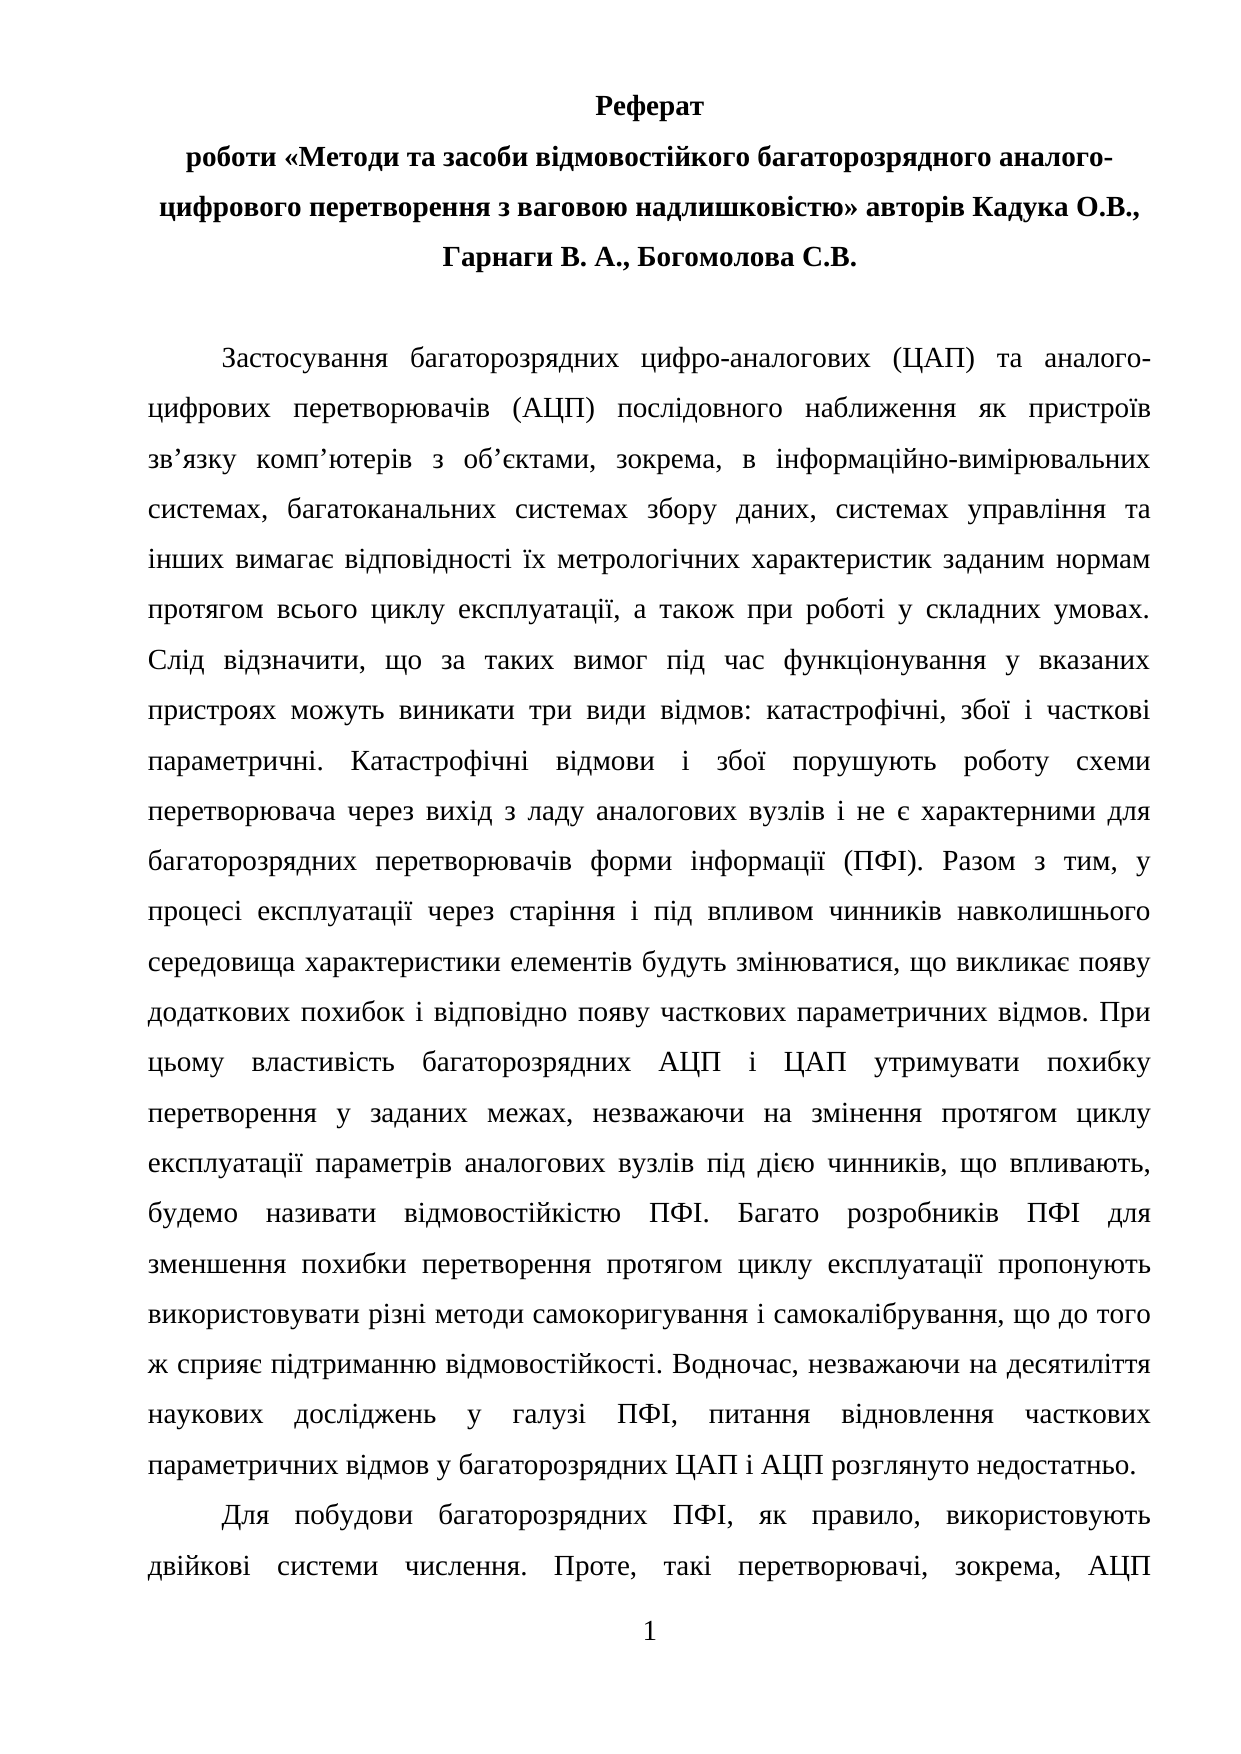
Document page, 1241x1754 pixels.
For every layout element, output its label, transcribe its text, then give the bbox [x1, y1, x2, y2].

text Застосування багаторозрядних цифро-аналогових (ЦАП) та аналого-цифрових перетворювачів (АЦП) послідовного наближення як пристроїв зв’язку комп’ютерів з об’єктами, зокрема, в інформаційно-вимірювальних системах, багатоканальних системах збору даних, системах управління та інших вимагає відповідності їх метрологічних характеристик заданим нормам протягом всього циклу експлуатації, а також при роботі у складних умовах. Слід відзначити, що за таких вимог під час функціонування у вказаних пристроях можуть виникати три види відмов: катастрофічні, збої і часткові параметричні. Катастрофічні відмови і збої порушують роботу схеми перетворювача через вихід з ладу аналогових вузлів і не є характерними для багаторозрядних перетворювачів форми інформації (ПФІ). Разом з тим, у процесі експлуатації через старіння і під впливом чинників навколишнього середовища характеристики елементів будуть змінюватися, що викликає появу додаткових похибок і відповідно появу часткових параметричних відмов. При цьому властивість багаторозрядних АЦП і ЦАП утримувати похибку перетворення у заданих межах, незважаючи на змінення протягом циклу експлуатації параметрів аналогових вузлів під дією чинників, що впливають, будемо називати відмовостійкістю ПФІ. Багато розробників ПФІ для зменшення похибки перетворення протягом циклу експлуатації пропонують використовувати різні методи самокоригування і самокалібрування, що до того ж сприяє підтриманню відмовостійкості. Водночас, незважаючи на десятиліття наукових досліджень у галузі ПФІ, питання відновлення часткових параметричних відмов у багаторозрядних ЦАП і АЦП розглянуто недостатньо. [148, 340, 1152, 1481]
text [148, 1497, 1152, 1581]
text Реферат роботи «Методи та засоби відмовостійкого багаторозрядного аналого-цифрового перетворення з ваговою надлишковістю» авторів Кадука О.В., Гарнаги В. А., Богомолова С.В. [148, 88, 1152, 273]
